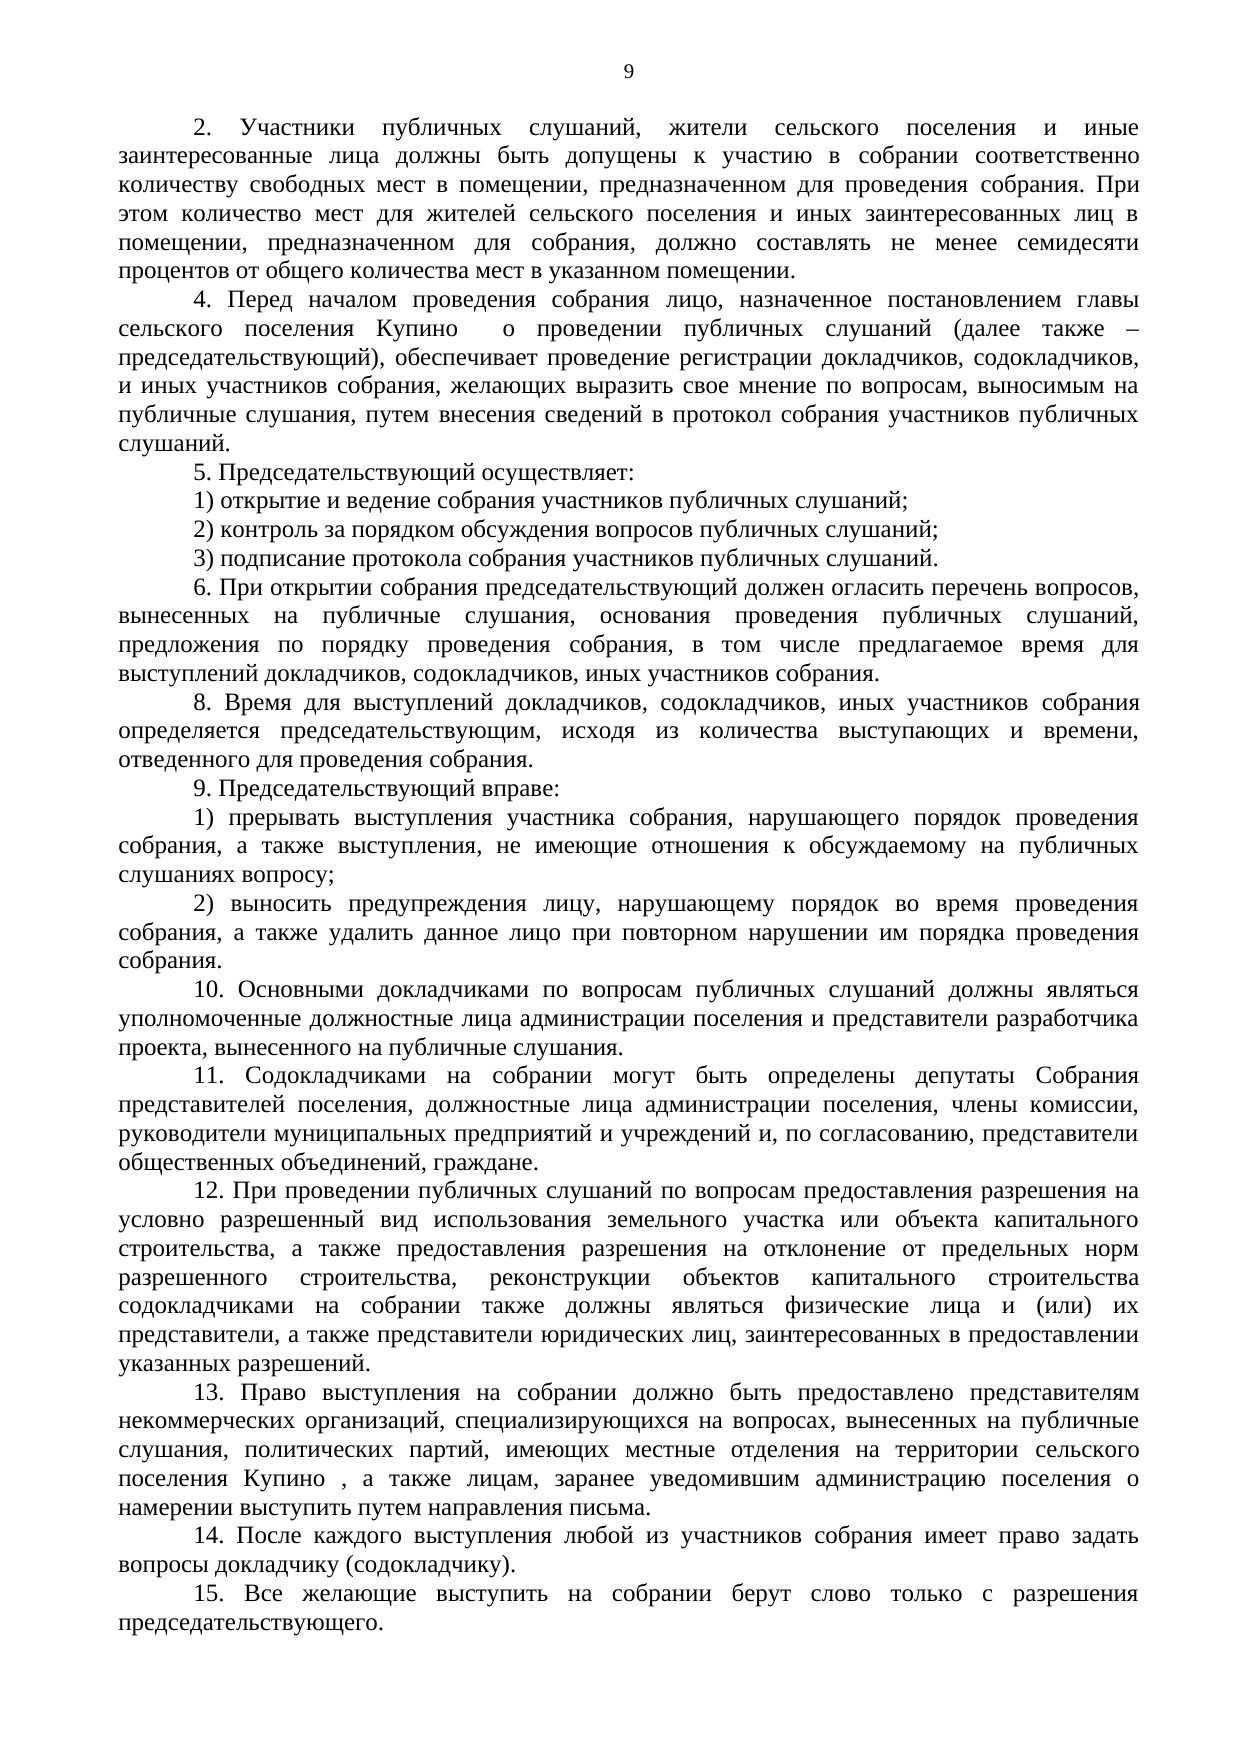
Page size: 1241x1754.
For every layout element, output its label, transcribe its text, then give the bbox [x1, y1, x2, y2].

text 5. Председательствующий осуществляет: [118, 457, 1140, 486]
text 13. Право выступления на собрании должно быть предоставлено представителям некоммерческих организаций, специализирующихся на вопросах, вынесенных на публичные слушания, политических партий, имеющих местные отделения на территории сельского поселения Купино , а также лицам, заранее уведомившим администрацию поселения о намерении выступить путем направления письма. [118, 1377, 1140, 1521]
text 10. Основными докладчиками по вопросам публичных слушаний должны являться уполномоченные должностные лица администрации поселения и представители разработчика проекта, вынесенного на публичные слушания. [118, 974, 1140, 1061]
text 1) прерывать выступления участника собрания, нарушающего порядок проведения собрания, а также выступления, не имеющие отношения к обсуждаемому на публичных слушаниях вопросу; [118, 802, 1140, 888]
text 9. Председательствующий вправе: [118, 773, 1140, 802]
text 3) подписание протокола собрания участников публичных слушаний. [118, 543, 1140, 572]
text 8. Время для выступлений докладчиков, содокладчиков, иных участников собрания определяется председательствующим, исходя из количества выступающих и времени, отведенного для проведения собрания. [118, 687, 1140, 773]
text 4. Перед началом проведения собрания лицо, назначенное постановлением главы сельского поселения Купино о проведении публичных слушаний (далее также – председательствующий), обеспечивает проведение регистрации докладчиков, содокладчиков, и иных участников собрания, желающих выразить свое мнение по вопросам, выносимым на публичные слушания, путем внесения сведений в протокол собрания участников публичных слушаний. [118, 284, 1140, 457]
text 12. При проведении публичных слушаний по вопросам предоставления разрешения на условно разрешенный вид использования земельного участка или объекта капитального строительства, а также предоставления разрешения на отклонение от предельных норм разрешенного строительства, реконструкции объектов капитального строительства содокладчиками на собрании также должны являться физические лица и (или) их представители, а также представители юридических лиц, заинтересованных в предоставлении указанных разрешений. [118, 1176, 1140, 1377]
text 11. Содокладчиками на собрании могут быть определены депутаты Собрания представителей поселения, должностные лица администрации поселения, члены комиссии, руководители муниципальных предприятий и учреждений и, по согласованию, представители общественных объединений, граждане. [118, 1061, 1140, 1176]
text 15. Все желающие выступить на собрании берут слово только с разрешения председательствующего. [118, 1578, 1140, 1636]
text 14. После каждого выступления любой из участников собрания имеет право задать вопросы докладчику (содокладчику). [118, 1521, 1140, 1578]
text 6. При открытии собрания председательствующий должен огласить перечень вопросов, вынесенных на публичные слушания, основания проведения публичных слушаний, предложения по порядку проведения собрания, в том числе предлагаемое время для выступлений докладчиков, содокладчиков, иных участников собрания. [118, 572, 1140, 687]
text 2) контроль за порядком обсуждения вопросов публичных слушаний; [118, 514, 1140, 543]
text 1) открытие и ведение собрания участников публичных слушаний; [118, 486, 1140, 514]
text 2. Участники публичных слушаний, жители сельского поселения и иные заинтересованные лица должны быть допущены к участию в собрании соответственно количеству свободных мест в помещении, предназначенном для проведения собрания. При этом количество мест для жителей сельского поселения и иных заинтересованных лиц в помещении, предназначенном для собрания, должно составлять не менее семидесяти процентов от общего количества мест в указанном помещении. [118, 112, 1140, 284]
text 2) выносить предупреждения лицу, нарушающему порядок во время проведения собрания, а также удалить данное лицо при повторном нарушении им порядка проведения собрания. [118, 888, 1140, 974]
